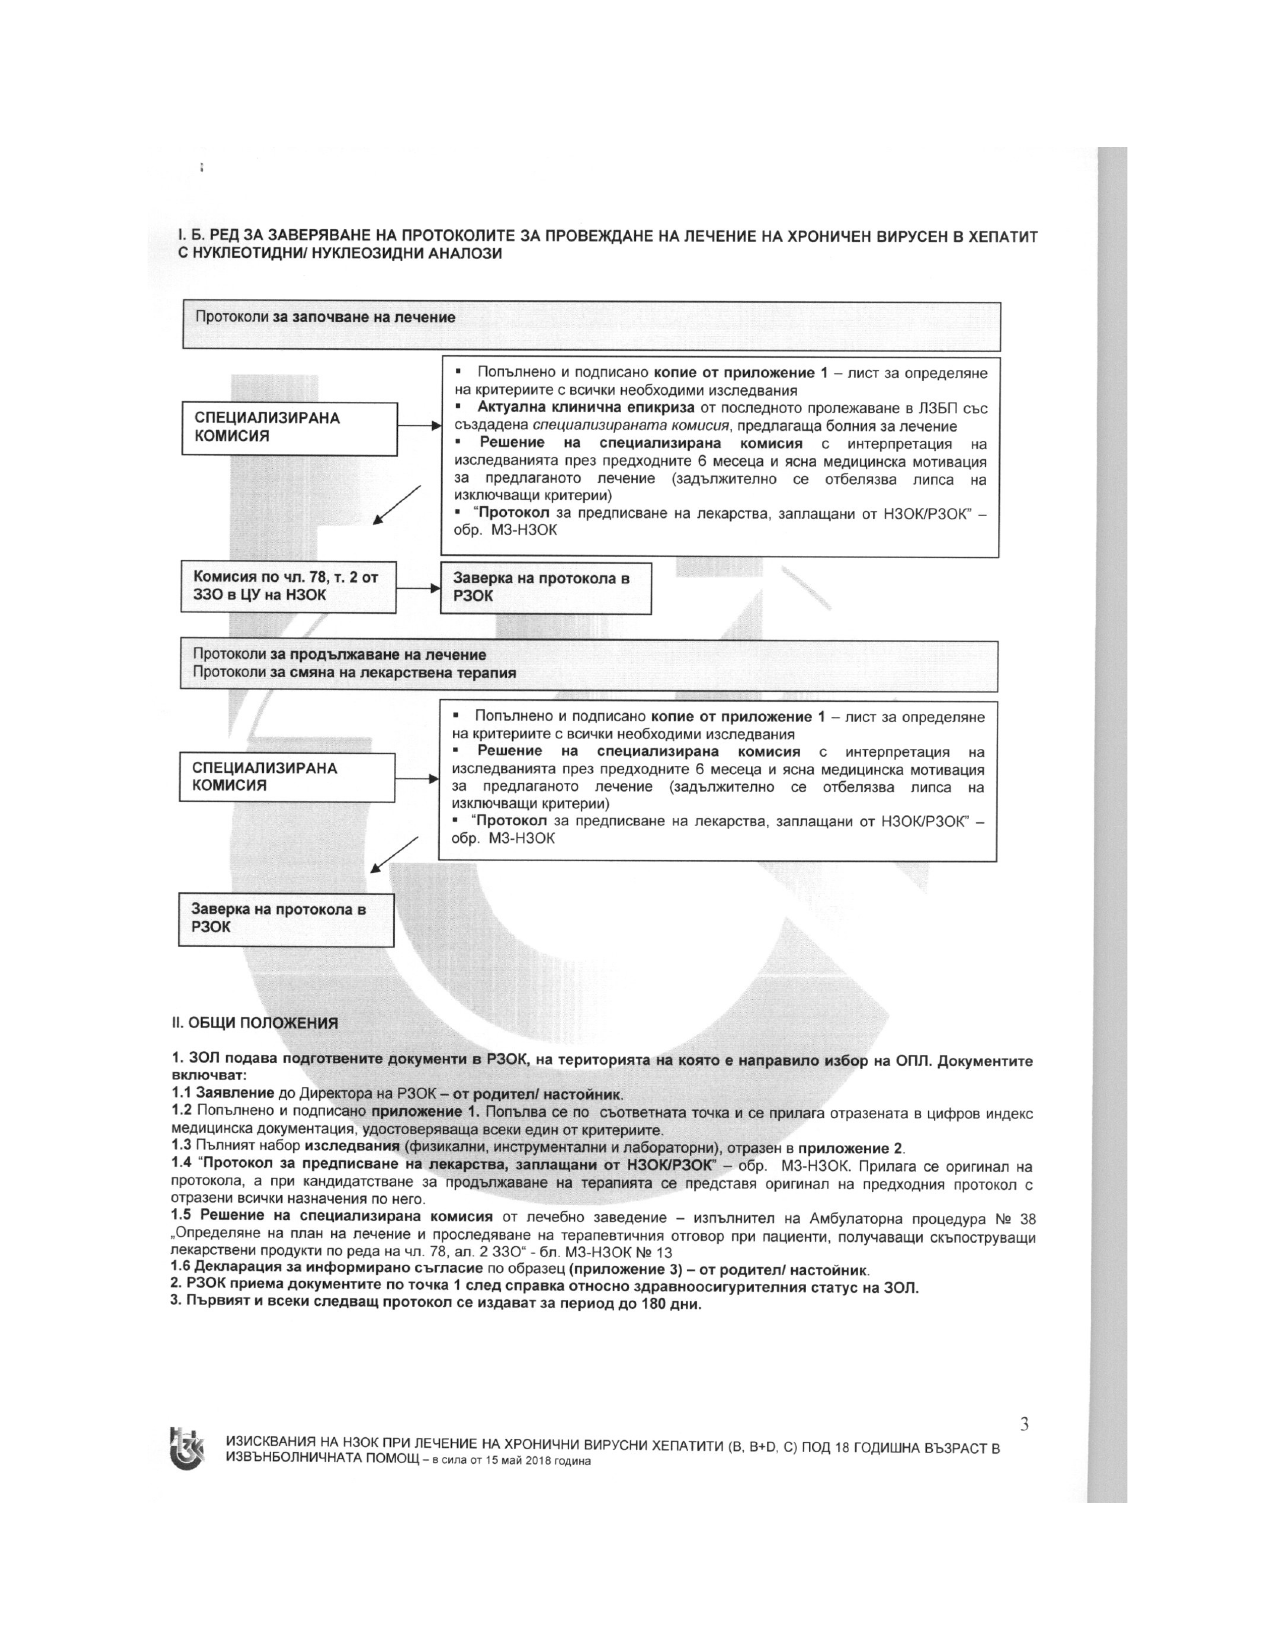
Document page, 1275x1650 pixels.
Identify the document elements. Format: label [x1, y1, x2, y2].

picture [147, 147, 1128, 1503]
